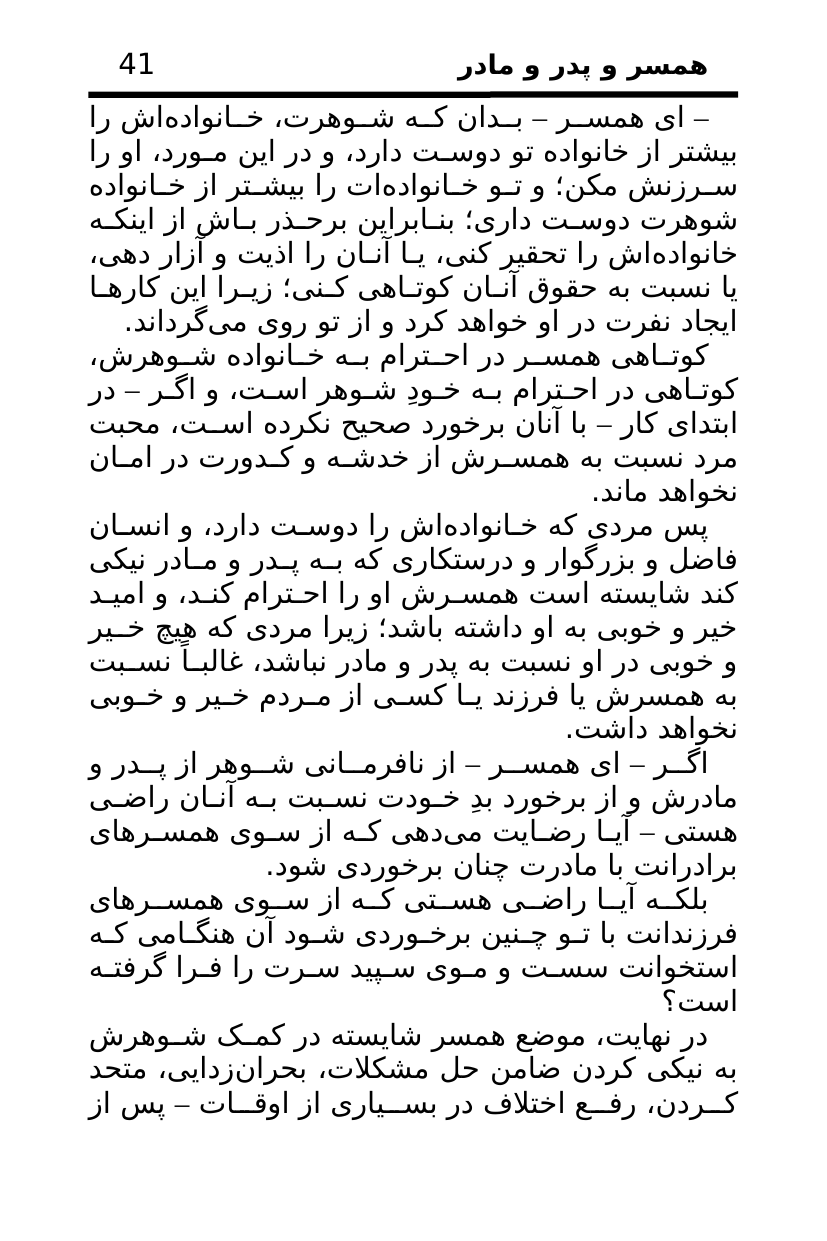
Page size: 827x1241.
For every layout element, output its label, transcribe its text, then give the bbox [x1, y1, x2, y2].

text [89, 1018, 738, 1120]
text بلکه آیا راضی هستی که از سوی همسرهای فرزندانت با تو چنین برخوردی شود آن هنگامی که استخوانت سست و موی سپید سرت را فرا گرفته است؟ [89, 882, 738, 1018]
text – ای همسر – بدان که شوهرت، خانواده‌اش را بیشتر از خانواده تو دوست دارد، و در این مورد، او را سرزنش مکن؛ و تو خانواده‌ات را بیشتر از خانواده شوهرت دوست داری؛ بنابراین برحذر باش از اینکه خانواده‌اش را تحقیر کنی، یا آنان را اذیت و آزار دهی، یا نسبت به حقوق آنان کوتاهی کنی؛ زیرا این کارها ایجاد نفرت در او خواهد کرد و از تو روی می‌گرداند. [89, 100, 738, 338]
text کوتاهی همسر در احترام به خانواده شوهرش، کوتاهی در احترام به خودِ شوهر است، و اگر – در ابتدای کار – با آنان برخورد صحیح نکرده است، محبت مرد نسبت به همسرش از خدشه و کدورت در امان نخواهد ماند. [89, 338, 738, 508]
text اگر – ای همسر – از نافرمانی شوهر از پدر و مادرش و از برخورد بدِ خودت نسبت به آنان راضی هستی – آیا رضایت می‌دهی که از سوی همسرهای برادرانت با مادرت چنان برخوردی شود. [89, 746, 738, 882]
text پس مردی که خانواده‌اش را دوست دارد، و انسان فاضل و بزرگوار و درستکاری که به پدر و مادر نیکی کند شایسته است همسرش او را احترام کند، و امید خیر و خوبی به او داشته باشد؛ زیرا مردی که هیچ خیر و خوبی در او نسبت به پدر و مادر نباشد، غالباً نسبت به همسرش یا فرزند یا کسی از مردم خیر و خوبی نخواهد داشت. [89, 508, 738, 746]
